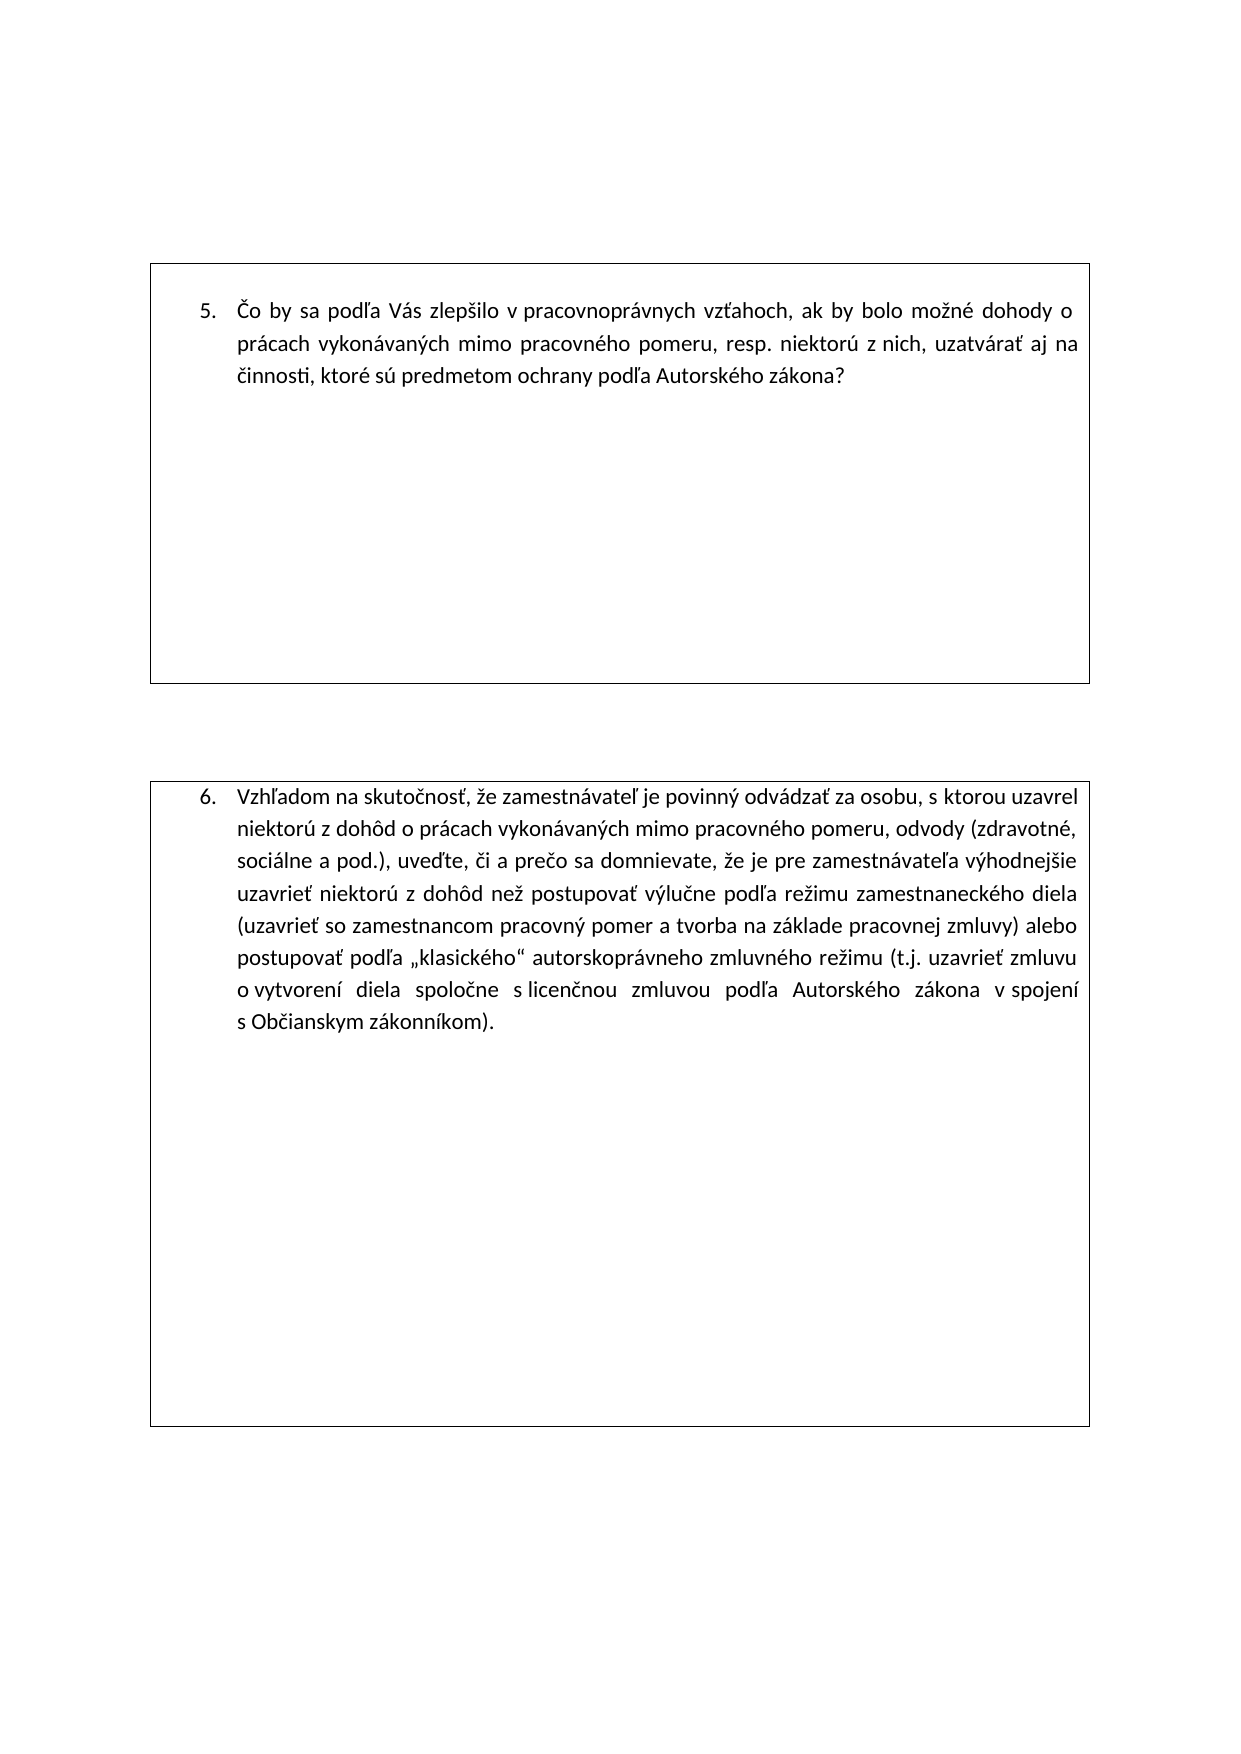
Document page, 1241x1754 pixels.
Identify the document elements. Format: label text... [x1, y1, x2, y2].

table_header Vzhľadom na skutočnosť, že zamestnávateľ je povinný odvádzať za osobu, s ktorou uzavrel niektorú z dohôd o prácach vykonávaných mimo pracovného pomeru, odvody (zdravotné, sociálne a pod.), uveďte, či a prečo sa domnievate, že je pre zamestnávateľa výhodnejšie uzavrieť niektorú z dohôd než postupovať výlučne podľa režimu zamestnaneckého diela (uzavrieť so zamestnancom pracovný pomer a tvorba na základe pracovnej zmluvy) alebo postupovať podľa „klasického“ autorskoprávneho zmluvného režimu (t.j. uzavrieť zmluvu o vytvorení diela spoločne s licenčnou zmluvou podľa Autorského zákona v spojení s Občianskym zákonníkom). [151, 782, 1089, 1426]
table_header Čo by sa podľa Vás zlepšilo v pracovnoprávnych vzťahoch, ak by bolo možné dohody o prácach vykonávaných mimo pracovného pomeru, resp. niektorú z nich, uzatvárať aj na činnosti, ktoré sú predmetom ochrany podľa Autorského zákona? [151, 264, 1089, 682]
